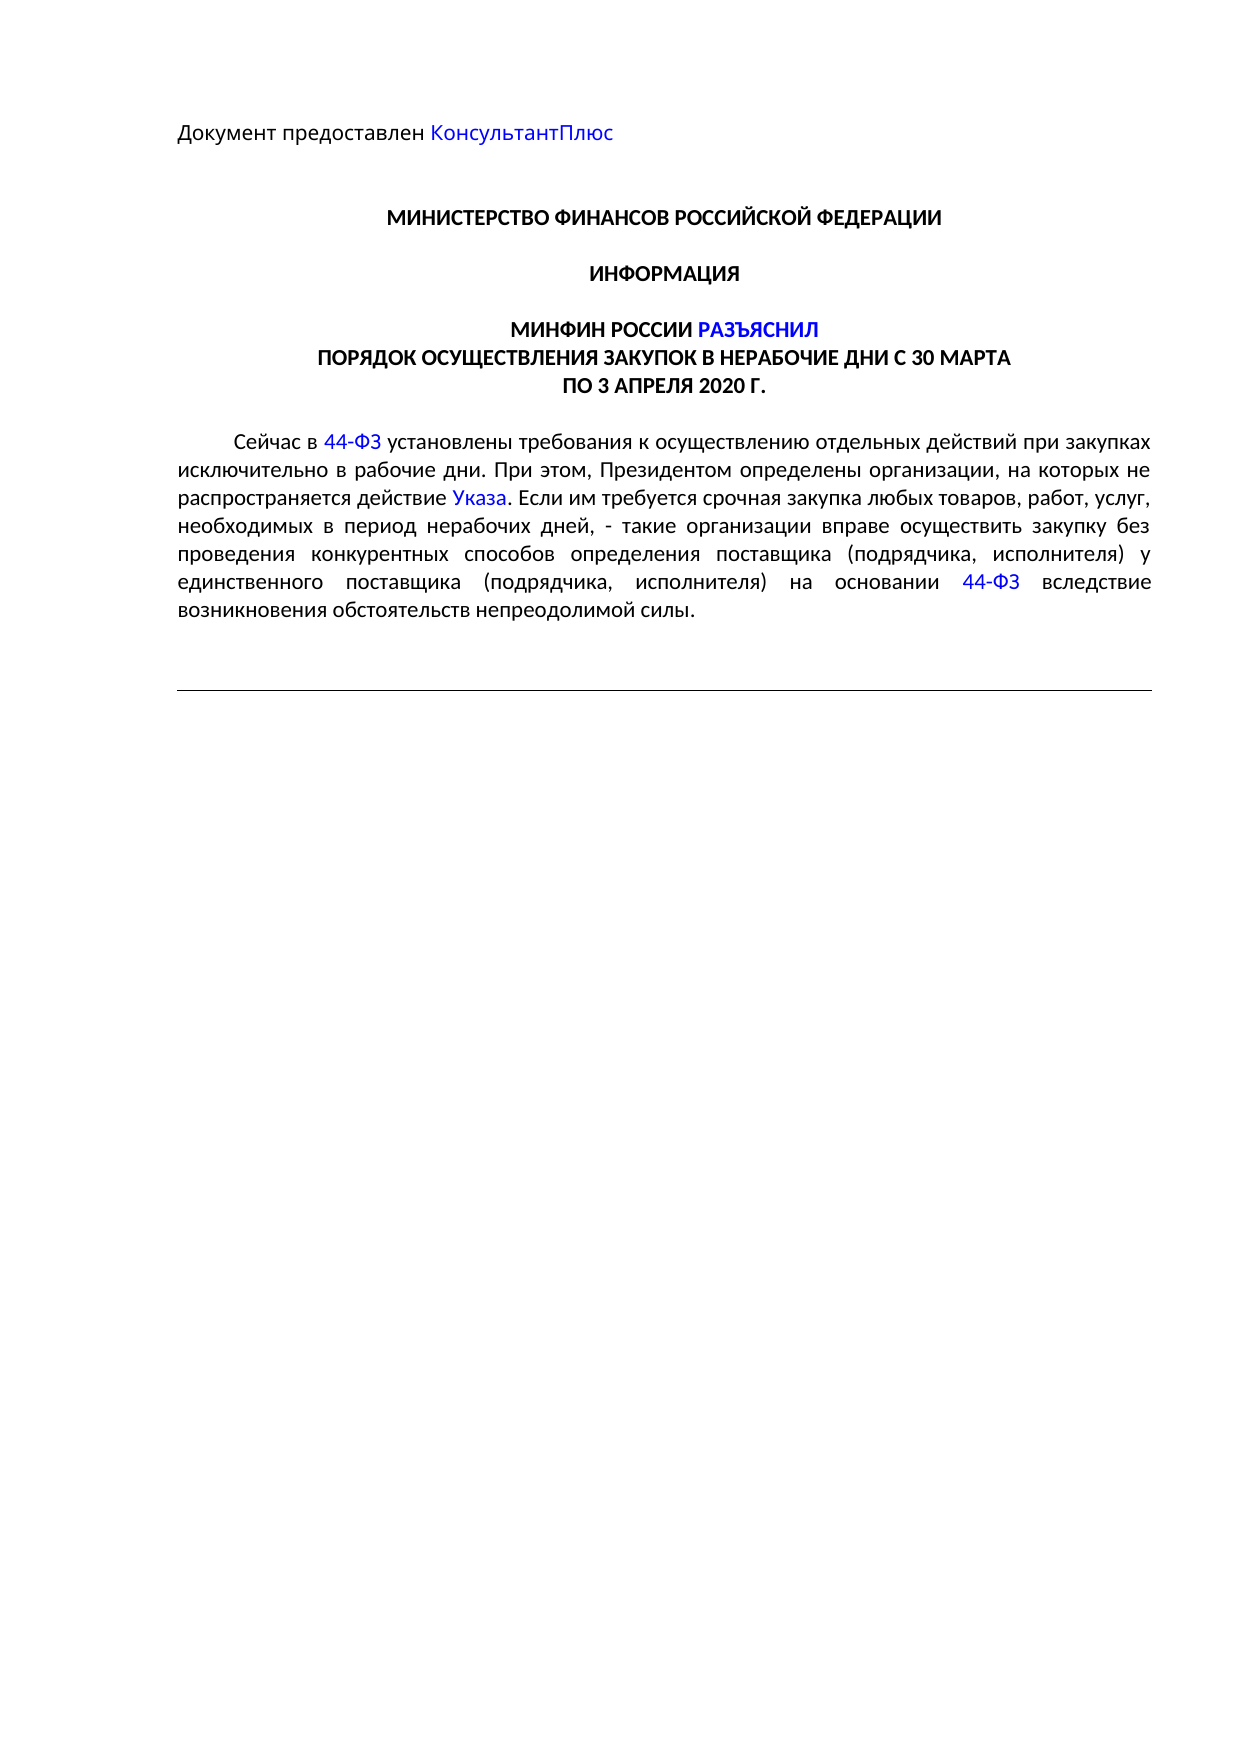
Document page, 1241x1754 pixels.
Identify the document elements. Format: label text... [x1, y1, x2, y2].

title МИНИСТЕРСТВО ФИНАНСОВ РОССИЙСКОЙ ФЕДЕРАЦИИ [177, 203, 1152, 231]
title МИНФИН РОССИИ РАЗЪЯСНИЛ [177, 315, 1152, 343]
title ИНФОРМАЦИЯ [177, 259, 1152, 287]
title Документ предоставлен КонсультантПлюс [177, 118, 1152, 175]
title ПО 3 АПРЕЛЯ 2020 Г. [177, 371, 1152, 399]
text Сейчас в 44-ФЗ установлены требования к осуществлению отдельных действий при закупках исключительно в рабочие дни. При этом, Президентом определены организации, на которых не распространяется действие Указа. Если им требуется срочная закупка любых товаров, работ, услуг, необходимых в период нерабочих дней, - такие организации вправе осуществить закупку без проведения конкурентных способов определения поставщика (подрядчика, исполнителя) у единственного поставщика (подрядчика, исполнителя) на основании 44-ФЗ вследствие возникновения обстоятельств непреодолимой силы. [177, 427, 1152, 623]
title ПОРЯДОК ОСУЩЕСТВЛЕНИЯ ЗАКУПОК В НЕРАБОЧИЕ ДНИ С 30 МАРТА [177, 343, 1152, 371]
